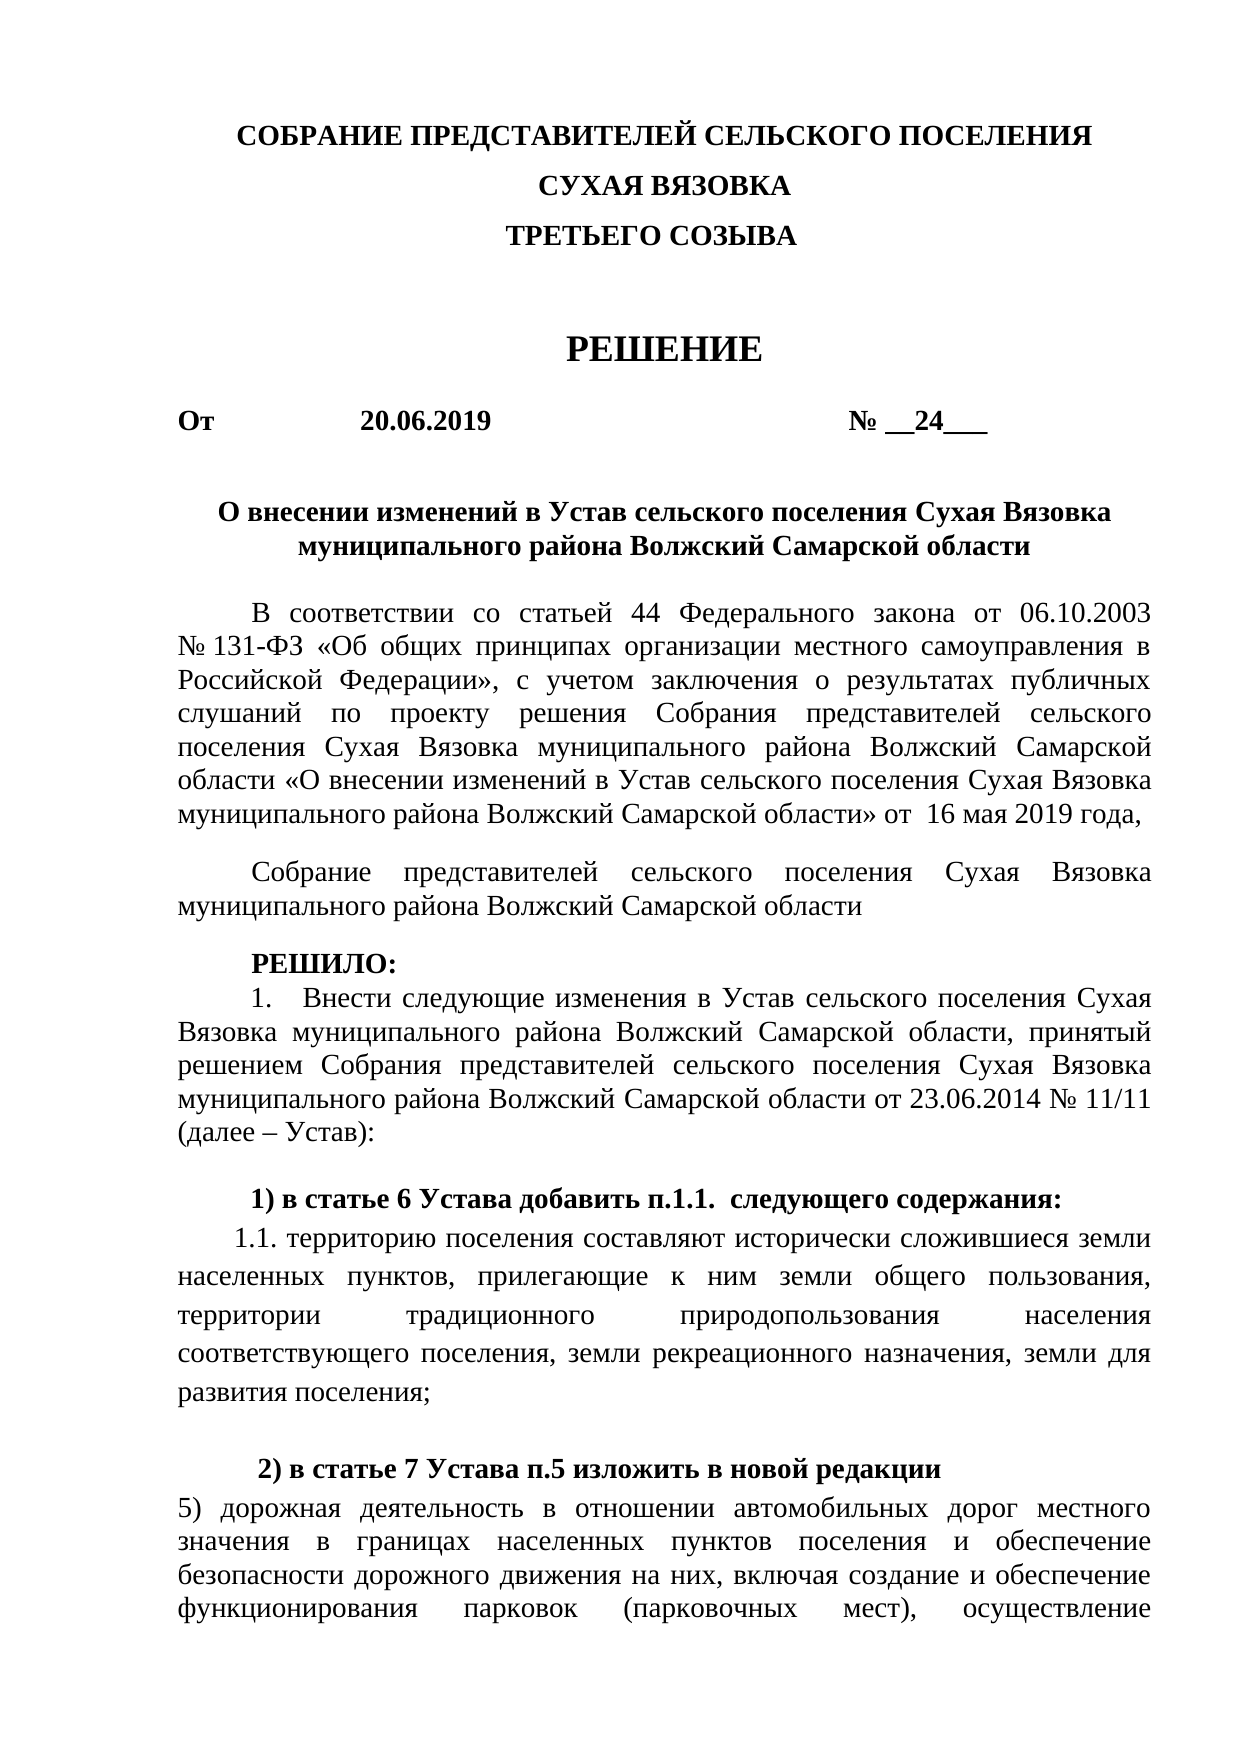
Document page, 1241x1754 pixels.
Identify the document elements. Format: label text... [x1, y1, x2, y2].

text РЕШЕНИЕ [177, 326, 1152, 369]
text 2) в статье 7 Устава п.5 изложить в новой редакции [177, 1451, 1152, 1485]
text СОБРАНИЕ ПРЕДСТАВИТЕЛЕЙ СЕЛЬСКОГО ПОСЕЛЕНИЯ [177, 118, 1152, 152]
text 1) в статье 6 Устава добавить п.1.1. следующего содержания: [177, 1181, 1152, 1215]
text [177, 1490, 1152, 1624]
text ТРЕТЬЕГО СОЗЫВА [177, 218, 1152, 252]
text 1.1. территорию поселения составляют исторически сложившиеся земли населенных пунктов, прилегающие к ним земли общего пользования, территории традиционного природопользования населения соответствующего поселения, земли рекреационного назначения, земли для развития поселения; [177, 1220, 1152, 1408]
text Собрание представителей сельского поселения Сухая Вязовка муниципального района Волжский Самарской области [177, 854, 1152, 922]
text О внесении изменений в Устав сельского поселения Сухая Вязовка муниципального района Волжский Самарской области [177, 494, 1152, 561]
text От 20.06.2019 № __24___ [177, 403, 1152, 437]
text В соответствии со статьей 44 Федерального закона от 06.10.2003 № 131-ФЗ «Об общих принципах организации местного самоуправления в Российской Федерации», с учетом заключения о результатах публичных слушаний по проекту решения Собрания представителей сельского поселения Сухая Вязовка муниципального района Волжский Самарской области «О внесении изменений в Устав сельского поселения Сухая Вязовка муниципального района Волжский Самарской области» от 16 мая 2019 года, [177, 595, 1152, 829]
text РЕШИЛО: [177, 947, 1152, 980]
list Внести следующие изменения в Устав сельского поселения Сухая Вязовка муниципального района Волжский Самарской области, принятый решением Собрания представителей сельского поселения Сухая Вязовка муниципального района Волжский Самарской области от 23.06.2014 № 11/11 (далее – Устав): [177, 980, 1152, 1148]
text СУХАЯ ВЯЗОВКА [177, 168, 1152, 202]
